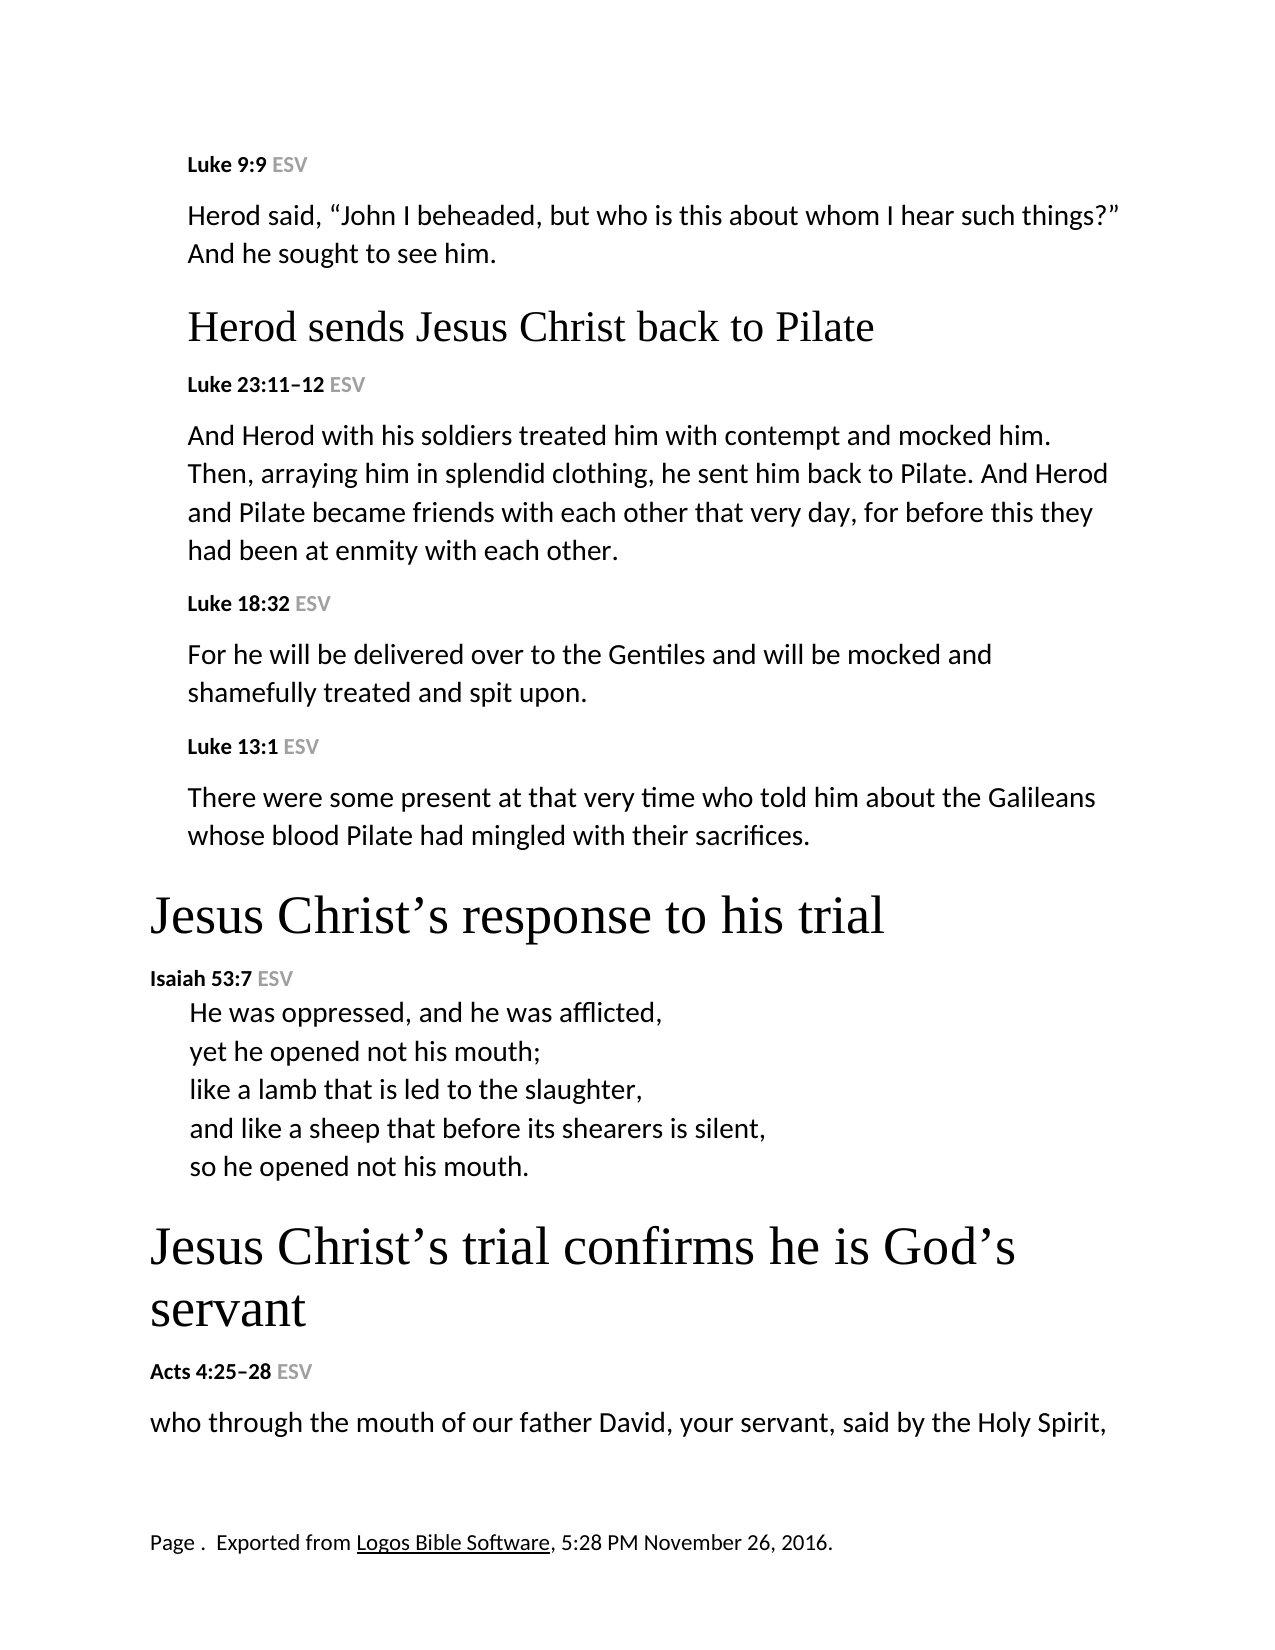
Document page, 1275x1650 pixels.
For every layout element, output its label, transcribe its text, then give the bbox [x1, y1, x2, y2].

text Isaiah 53:7 ESV He was oppressed, and he was afflicted, yet he opened not his mouth; like a lamb that is led to the slaughter, and like a sheep that before its shearers is silent, so he opened not his mouth. [150, 964, 1125, 1184]
text There were some present at that very time who told him about the Galileans whose blood Pilate had mingled with their sacrifices. [187, 779, 1125, 853]
text Luke 18:32 ESV [187, 589, 1125, 617]
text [150, 1404, 1125, 1478]
subtitle Jesus Christ’s trial confirms he is God’s servant [150, 1214, 1125, 1338]
text Luke 9:9 ESV [187, 150, 1125, 178]
text And Herod with his soldiers treated him with contempt and mocked him. Then, arraying him in splendid clothing, he sent him back to Pilate. And Herod and Pilate became friends with each other that very day, for before this they had been at enmity with each other. [187, 417, 1125, 568]
text For he will be delivered over to the Gentiles and will be mocked and shamefully treated and spit upon. [187, 636, 1125, 710]
text Acts 4:25–28 ESV [150, 1357, 1125, 1385]
subtitle Jesus Christ’s response to his trial [150, 883, 1125, 945]
subtitle Herod sends Jesus Christ back to Pilate [187, 301, 1125, 351]
text Luke 23:11–12 ESV [187, 370, 1125, 398]
text Herod said, “John I beheaded, but who is this about whom I hear such things?” And he sought to see him. [187, 197, 1125, 271]
text Luke 13:1 ESV [187, 732, 1125, 760]
